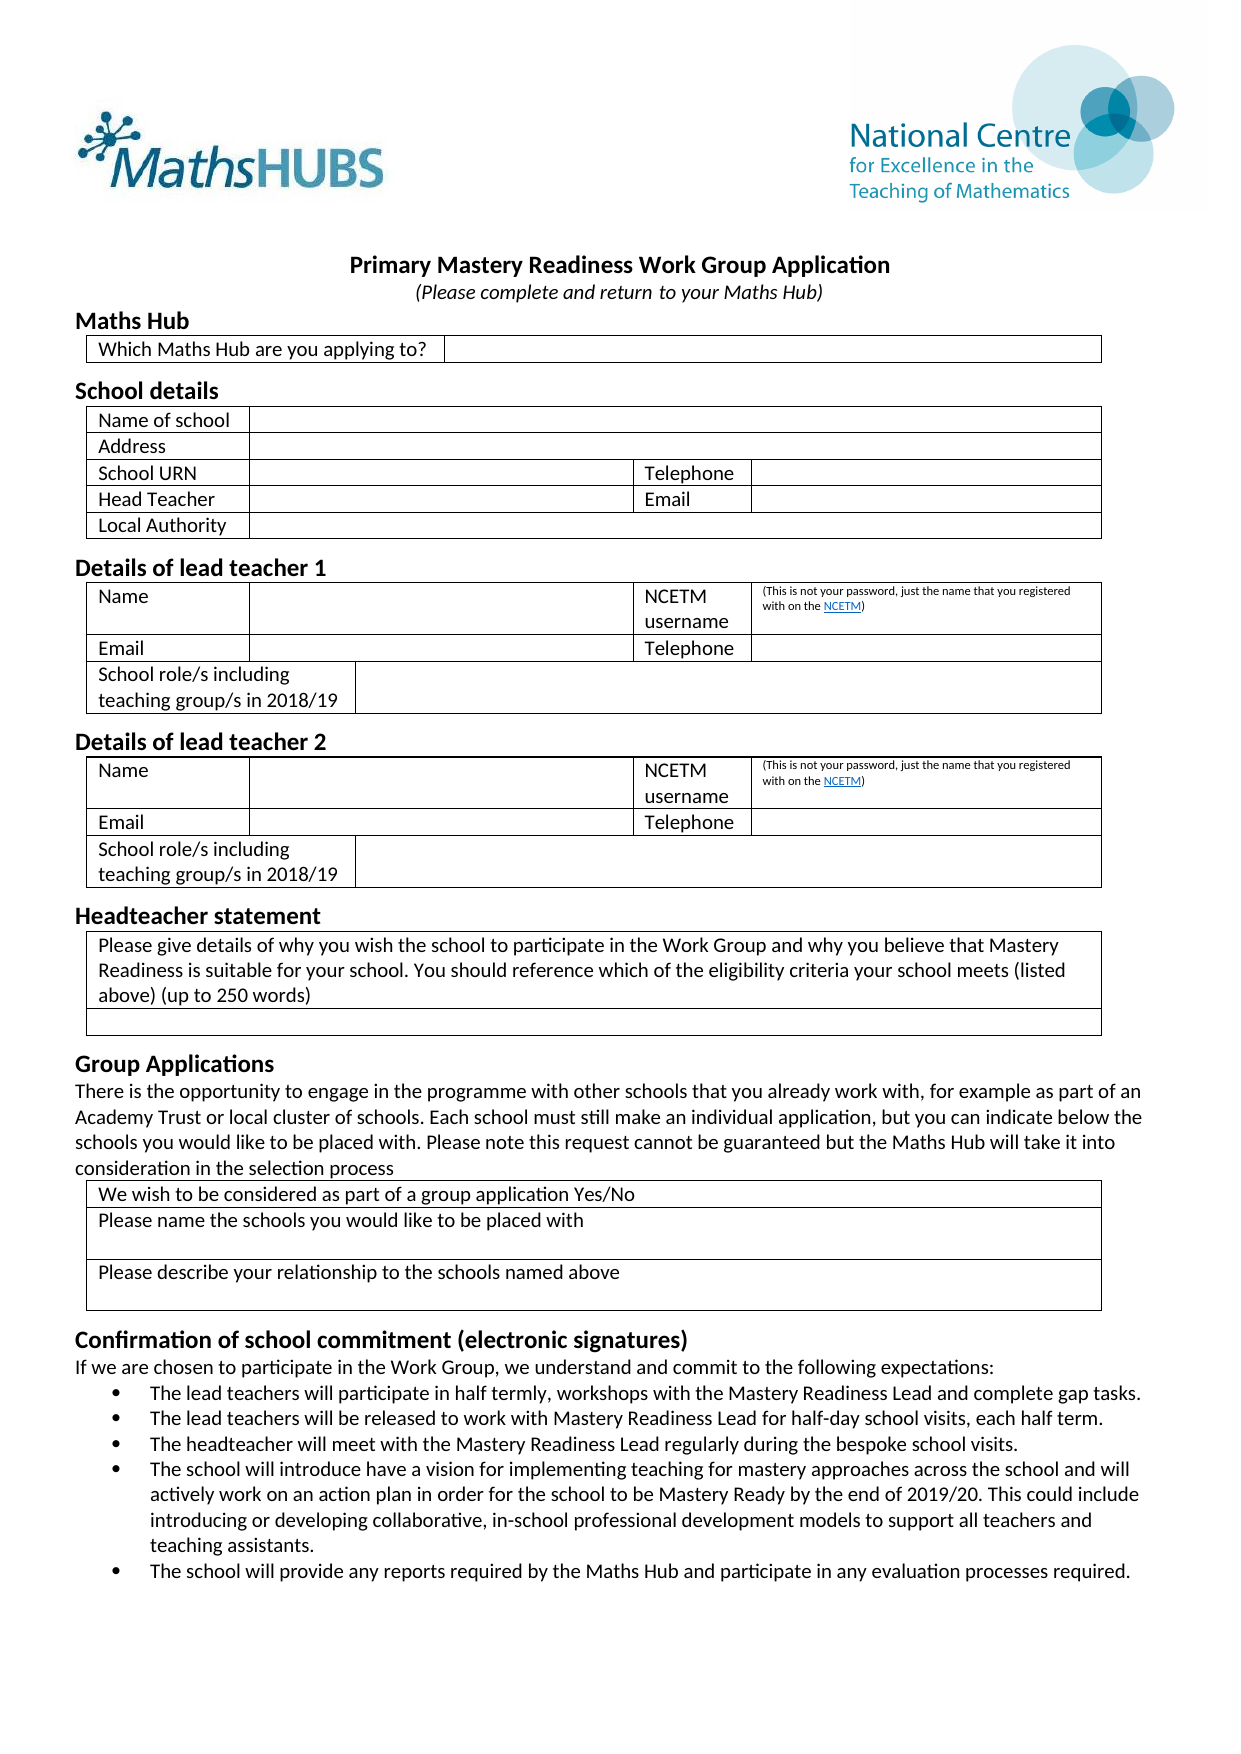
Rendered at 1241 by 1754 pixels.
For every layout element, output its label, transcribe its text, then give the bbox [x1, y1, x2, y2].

table_header Name [87, 583, 249, 634]
table_header NCETM username [634, 758, 751, 808]
table_cell School URN [87, 460, 249, 485]
picture [849, 0, 1209, 212]
table_header (This is not your password, just the name that you registered with on the NCETM) [752, 758, 1101, 808]
table_cell [356, 662, 1101, 712]
table_cell Telephone [634, 635, 751, 661]
text Maths Hub [75, 305, 1165, 335]
table_cell [250, 635, 633, 661]
table_cell [356, 836, 1101, 887]
table_cell Address [87, 433, 249, 459]
table_cell Telephone [634, 809, 751, 835]
list The lead teachers will be released to work with Mastery Readiness Lead for half-day school visits, each half term. [112, 1405, 1165, 1431]
text Primary Mastery Readiness Work Group Application [75, 249, 1165, 279]
table_header Name [87, 758, 249, 808]
table_cell [752, 635, 1101, 661]
table_cell Email [634, 486, 751, 512]
table_header NCETM username [634, 583, 751, 634]
table_cell [752, 809, 1101, 835]
text Details of lead teacher 2 [75, 726, 1165, 756]
table_cell Email [87, 809, 249, 835]
text Details of lead teacher 1 [75, 552, 1165, 582]
text Headteacher statement [75, 900, 1165, 931]
text There is the opportunity to engage in the programme with other schools that you already work with, for example as part of an Academy Trust or local cluster of schools. Each school must still make an individual application, but you can indicate below the schools you would like to be placed with. Please note this request cannot be guaranteed but the Maths Hub will take it into consideration in the selection process [75, 1078, 1165, 1180]
text If we are chosen to participate in the Work Group, we understand and commit to the following expectations: [75, 1354, 1165, 1380]
table_header Name of school [87, 407, 249, 432]
text School details [75, 375, 1165, 406]
table_header [250, 407, 1101, 432]
text Confirmation of school commitment (electronic signatures) [75, 1324, 1165, 1354]
table_cell [250, 486, 633, 512]
list The school will introduce have a vision for implementing teaching for mastery approaches across the school and will actively work on an action plan in order for the school to be Mastery Ready by the end of 2019/20. This could include introducing or developing collaborative, in-school professional development models to support all teachers and teaching assistants. [112, 1456, 1165, 1558]
table_cell [752, 486, 1101, 512]
table_cell [250, 460, 633, 485]
table_cell [752, 460, 1101, 485]
picture [60, 97, 403, 225]
list The headteacher will meet with the Mastery Readiness Lead regularly during the bespoke school visits. [112, 1431, 1165, 1456]
table_cell School role/s including teaching group/s in 2018/19 [87, 662, 355, 712]
table_cell Please describe your relationship to the schools named above [87, 1260, 1101, 1310]
table_header Please give details of why you wish the school to participate in the Work Group and why you believe that Mastery Readiness is suitable for your school. You should reference which of the eligibility criteria your school meets (listed above) (up to 250 words) [87, 932, 1101, 1008]
table_cell Telephone [634, 460, 751, 485]
list The school will provide any reports required by the Maths Hub and participate in any evaluation processes required. [112, 1558, 1165, 1583]
table_cell [250, 513, 1101, 538]
table_cell [250, 809, 633, 835]
table_cell Email [87, 635, 249, 661]
table_cell [250, 433, 1101, 459]
table_header (This is not your password, just the name that you registered with on the NCETM) [752, 583, 1101, 634]
table_header [250, 583, 633, 634]
table_header We wish to be considered as part of a group application Yes/No [87, 1181, 1101, 1207]
text Group Applications [75, 1048, 1165, 1078]
table_header [250, 758, 633, 808]
text (Please complete and return to your Maths Hub) [75, 279, 1165, 305]
table_header [445, 336, 1101, 362]
table_cell School role/s including teaching group/s in 2018/19 [87, 836, 355, 887]
table_header Which Maths Hub are you applying to? [87, 336, 444, 362]
table_cell Please name the schools you would like to be placed with [87, 1208, 1101, 1258]
table_cell [87, 1009, 1101, 1034]
list The lead teachers will participate in half termly, workshops with the Mastery Readiness Lead and complete gap tasks. [112, 1380, 1165, 1405]
table_cell Local Authority [87, 513, 249, 538]
table_cell Head Teacher [87, 486, 249, 512]
